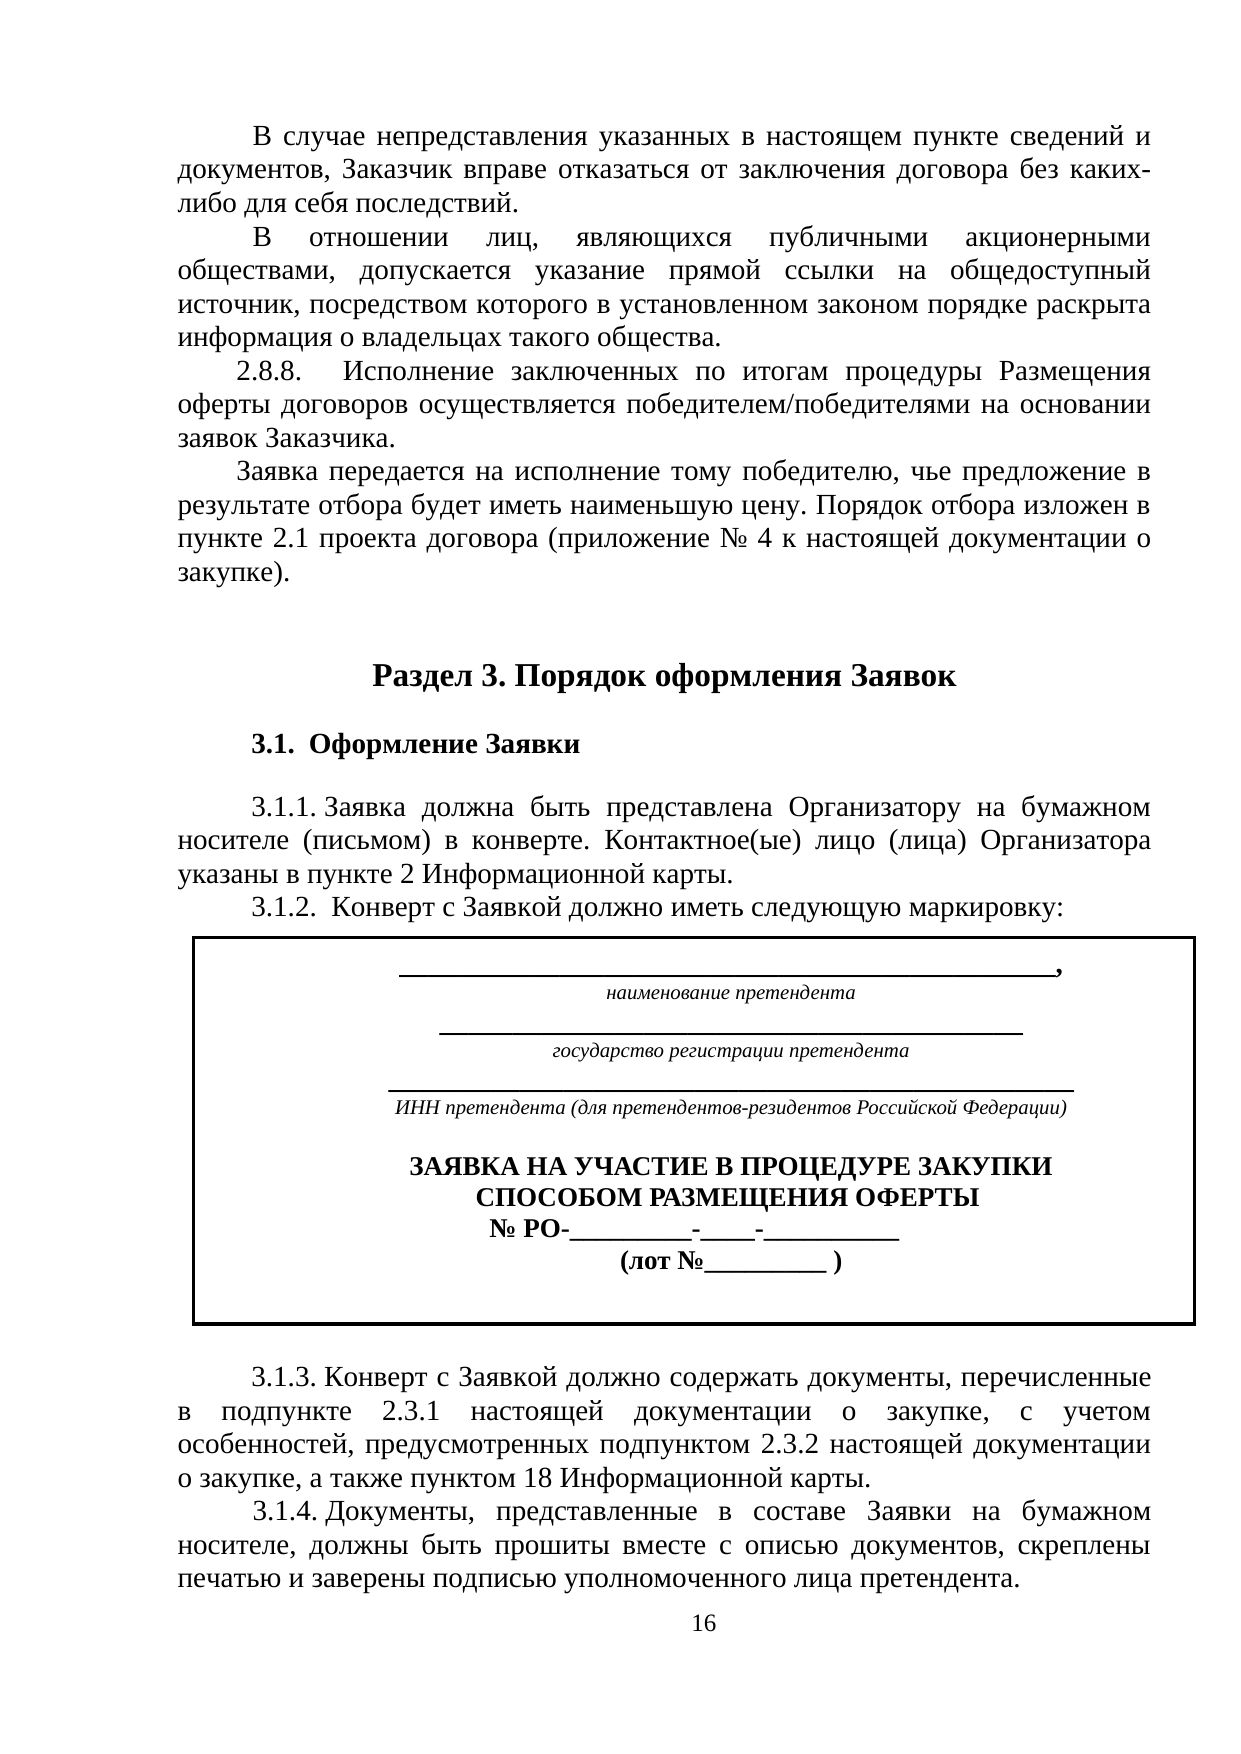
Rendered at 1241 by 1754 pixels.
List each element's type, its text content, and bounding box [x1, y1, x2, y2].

text Раздел 3. Порядок оформления Заявок [177, 655, 1152, 693]
text В отношении лиц, являющихся публичными акционерными обществами, допускается указание прямой ссылки на общедоступный источник, посредством которого в установленном законом порядке раскрыта информация о владельцах такого общества. [177, 219, 1152, 353]
list Заявка должна быть представлена Организатору на бумажном носителе (письмом) в конверте. Контактное(ые) лицо (лица) Организатора указаны в пункте 2 Информационной карты. [177, 789, 1152, 889]
list Конверт с Заявкой должно содержать документы, перечисленные в подпункте 2.3.1 настоящей документации о закупке, с учетом особенностей, предусмотренных подпунктом 2.3.2 настоящей документации о закупке, а также пунктом 18 Информационной карты. [177, 1359, 1152, 1493]
list Исполнение заключенных по итогам процедуры Размещения оферты договоров осуществляется победителем/победителями на основании заявок Заказчика. [177, 353, 1152, 453]
list Документы, представленные в составе Заявки на бумажном носителе, должны быть прошиты вместе с описью документов, скреплены печатью и заверены подписью уполномоченного лица претендента. [177, 1493, 1152, 1594]
subtitle Оформление Заявки [177, 727, 1152, 760]
text В случае непредставления указанных в настоящем пункте сведений и документов, Заказчик вправе отказаться от заключения договора без каких-либо для себя последствий. [177, 118, 1152, 219]
list Конверт с Заявкой должно иметь следующую маркировку: [177, 889, 1152, 923]
text Заявка передается на исполнение тому победителю, чье предложение в результате отбора будет иметь наименьшую цену. Порядок отбора изложен в пункте 2.1 проекта договора (приложение № 4 к настоящей документации о закупке). [177, 453, 1152, 588]
